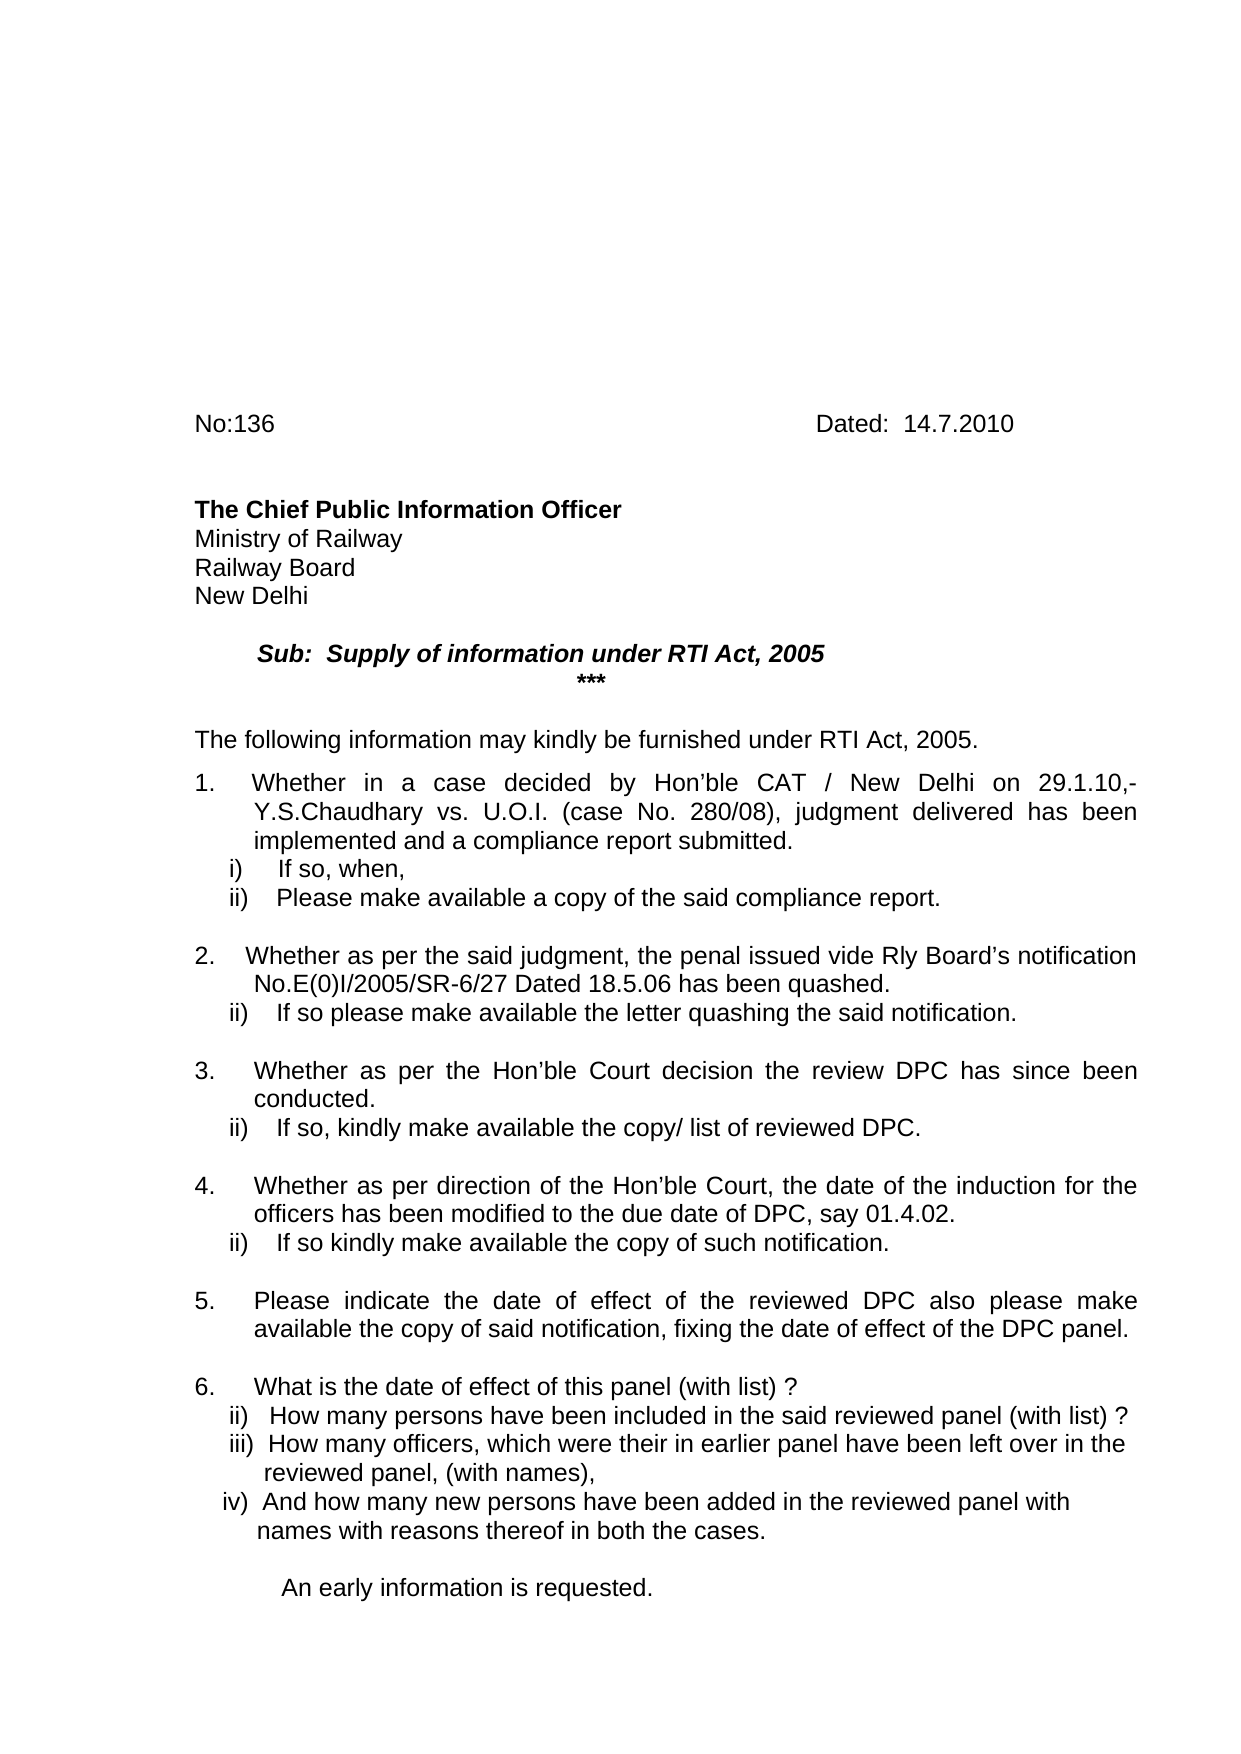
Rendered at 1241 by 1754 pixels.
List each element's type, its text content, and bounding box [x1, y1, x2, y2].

text 5. Please indicate the date of effect of the reviewed DPC also please make available the copy of said notification, fixing the date of effect of the DPC panel. [194, 1286, 1139, 1343]
text The Chief Public Information Officer [194, 495, 1139, 524]
text *** [194, 667, 1139, 696]
text iii) How many officers, which were their in earlier panel have been left over in the [194, 1429, 1139, 1458]
text No:136 Dated: 14.7.2010 [194, 409, 1139, 437]
text i) If so, when, [194, 854, 1139, 883]
text ii) If so, kindly make available the copy/ list of reviewed DPC. [194, 1113, 1139, 1142]
text ii) If so kindly make available the copy of such notification. [194, 1228, 1139, 1257]
text An early information is requested. [253, 1573, 1139, 1602]
text ii) Please make available a copy of the said compliance report. [194, 883, 1139, 912]
text 6. What is the date of effect of this panel (with list) ? [194, 1372, 1139, 1401]
text reviewed panel, (with names), [194, 1458, 1139, 1487]
text Railway Board [194, 552, 1139, 581]
text 2. Whether as per the said judgment, the penal issued vide Rly Board’s notification No.E(0)I/2005/SR-6/27 Dated 18.5.06 has been quashed. [194, 941, 1139, 998]
text The following information may kindly be furnished under RTI Act, 2005. [194, 725, 1139, 754]
text names with reasons thereof in both the cases. [194, 1516, 1139, 1544]
text New Delhi [194, 581, 1139, 610]
text 3. Whether as per the Hon’ble Court decision the review DPC has since been conducted. [194, 1056, 1139, 1113]
text Sub: Supply of information under RTI Act, 2005 [194, 639, 1139, 667]
text ii) How many persons have been included in the said reviewed panel (with list) ? [194, 1401, 1139, 1429]
text 4. Whether as per direction of the Hon’ble Court, the date of the induction for the officers has been modified to the due date of DPC, say 01.4.02. [194, 1171, 1139, 1228]
text Ministry of Railway [194, 524, 1139, 552]
text 1. Whether in a case decided by Hon’ble CAT / New Delhi on 29.1.10,-Y.S.Chaudhary vs. U.O.I. (case No. 280/08), judgment delivered has been implemented and a compliance report submitted. [194, 768, 1139, 854]
text ii) If so please make available the letter quashing the said notification. [194, 998, 1139, 1027]
text iv) And how many new persons have been added in the reviewed panel with [194, 1487, 1139, 1516]
